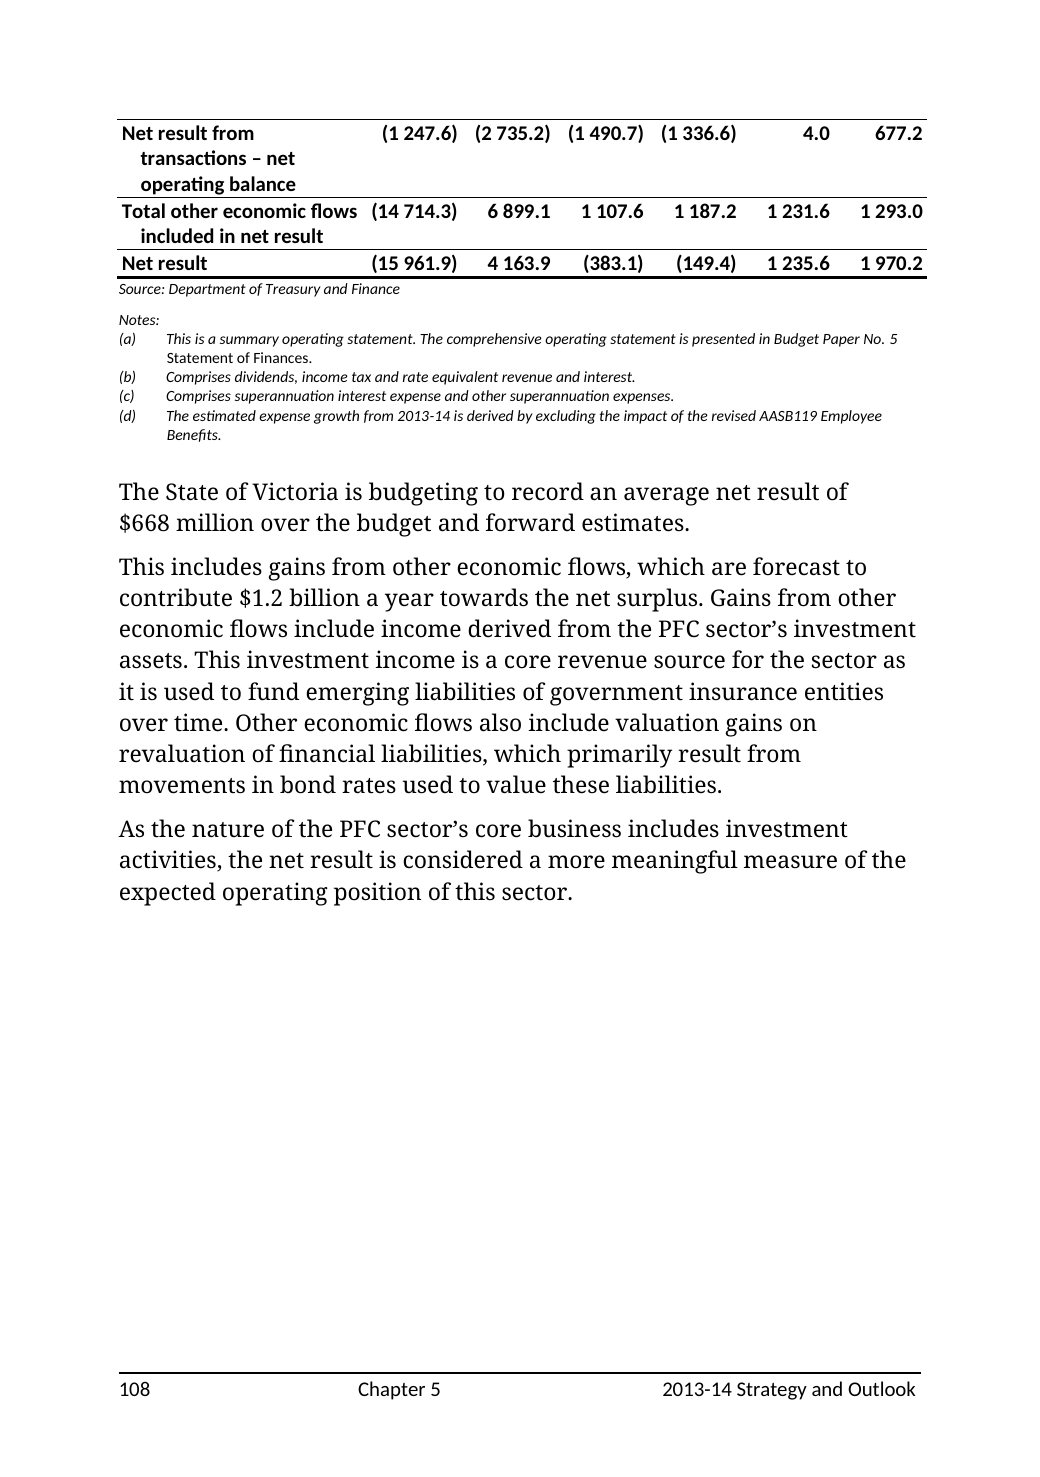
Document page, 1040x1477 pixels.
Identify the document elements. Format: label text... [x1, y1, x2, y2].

text (d) The estimated expense growth from 2013-14 is derived by excluding the impact of the revised AASB119 Employee Benefits. [118, 406, 921, 444]
text This includes gains from other economic flows, which are forecast to contribute $1.2 billion a year towards the net surplus. Gains from other economic flows include income derived from the PFC sector’s investment assets. This investment income is a core revenue source for the sector as it is used to fund emerging liabilities of government insurance entities over time. Other economic flows also include valuation gains on revaluation of financial liabilities, which primarily result from movements in bond rates used to value these liabilities. [118, 550, 921, 800]
text As the nature of the PFC sector’s core business includes investment activities, the net result is considered a more meaningful measure of the expected operating position of this sector. [118, 813, 921, 907]
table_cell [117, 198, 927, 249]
text (b) Comprises dividends, income tax and rate equivalent revenue and interest. [118, 368, 921, 387]
text (a) This is a summary operating statement. The comprehensive operating statement is presented in Budget Paper No. 5 Statement of Finances. [118, 329, 921, 368]
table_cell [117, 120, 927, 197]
text The State of Victoria is budgeting to record an average net result of $668 million over the budget and forward estimates. [118, 475, 921, 538]
text (c) Comprises superannuation interest expense and other superannuation expenses. [118, 387, 921, 406]
text Notes: [118, 310, 921, 329]
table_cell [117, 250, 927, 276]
text Source: Department of Treasury and Finance [118, 279, 921, 298]
